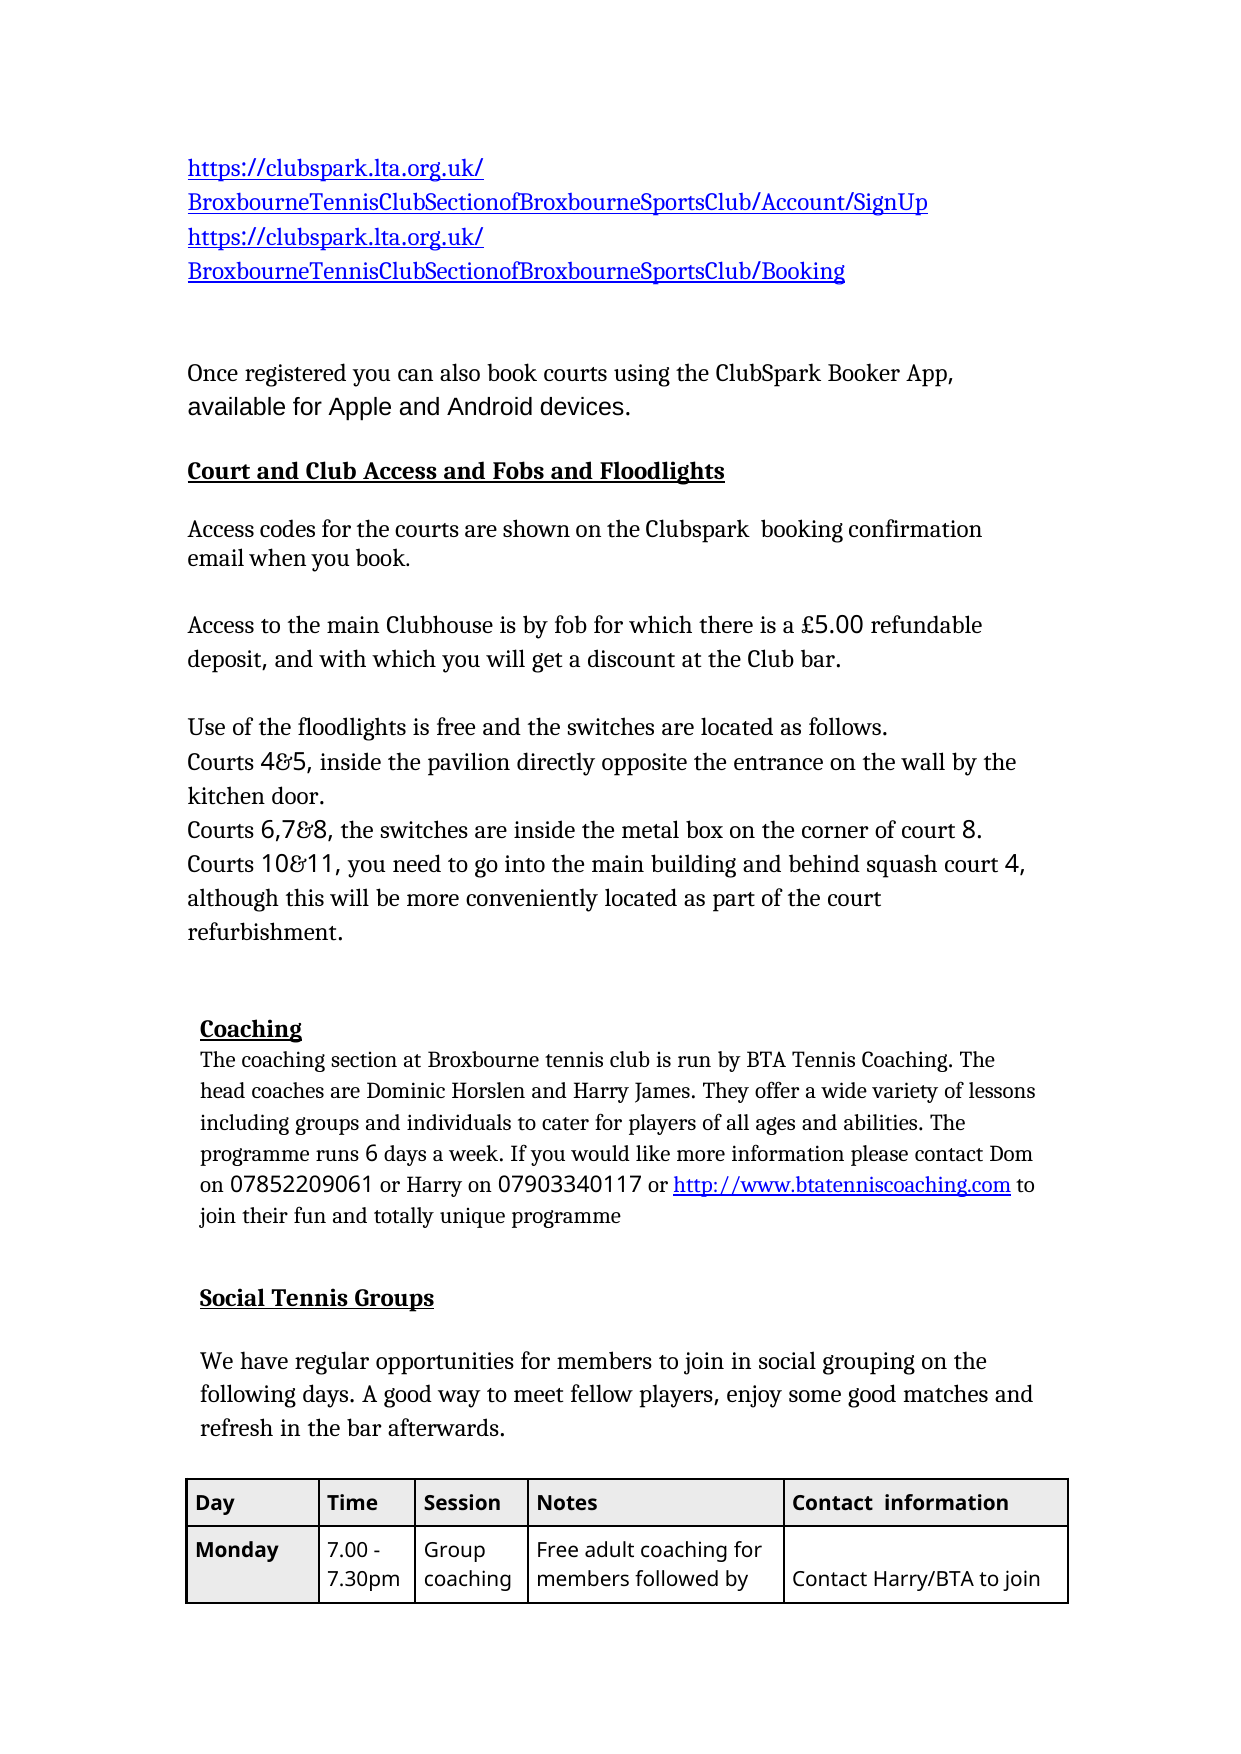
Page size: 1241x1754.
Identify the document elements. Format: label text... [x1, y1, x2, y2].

text Social Tennis Groups [200, 1283, 1036, 1312]
text Court and Club Access and Fobs and Floodlights [187, 457, 1036, 486]
text Use of the floodlights is free and the switches are located as follows. [187, 709, 1036, 743]
text The coaching section at Broxbourne tennis club is run by BTA Tennis Coaching. The head coaches are Dominic Horslen and Harry James. They offer a wide variety of lessons including groups and individuals to cater for players of all ages and abilities. The programme runs 6 days a week. If you would like more information please contact Dom on 07852209061 or Harry on 07903340117 or http://www.btatenniscoaching.com to join their fun and totally unique programme [200, 1043, 1036, 1231]
text Courts 6,7&8, the switches are inside the metal box on the corner of court 8. [187, 811, 1036, 846]
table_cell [416, 1527, 527, 1602]
text Courts 10&11, you need to go into the main building and behind squash court 4, although this will be more conveniently located as part of the court refurbishment. [187, 846, 1036, 948]
table_header Session [416, 1480, 527, 1525]
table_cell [529, 1527, 783, 1602]
table_header Notes [529, 1480, 783, 1525]
subtitle Coaching [200, 1016, 1053, 1043]
table_cell Monday [188, 1527, 318, 1602]
text We have regular opportunities for members to join in social grouping on the following days. A good way to meet fellow players, enjoy some good matches and refresh in the bar afterwards. [200, 1347, 1036, 1443]
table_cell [785, 1527, 1067, 1602]
text Courts 4&5, inside the pavilion directly opposite the entrance on the wall by the kitchen door. [187, 743, 1036, 811]
text Access codes for the courts are shown on the Clubspark booking confirmation email when you book. [187, 515, 1036, 572]
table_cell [320, 1527, 414, 1602]
table_header Time [320, 1480, 414, 1525]
table_header Contact information [785, 1480, 1067, 1525]
table_header Day [188, 1480, 318, 1525]
text Once registered you can also book courts using the ClubSpark Booker App, available for Apple and Android devices. [187, 355, 1036, 423]
text https://clubspark.lta.org.uk/BroxbourneTennisClubSectionofBroxbourneSportsClub/Account/SignUp [187, 150, 1036, 218]
text https://clubspark.lta.org.uk/BroxbourneTennisClubSectionofBroxbourneSportsClub/Booking [187, 218, 1036, 286]
text Access to the main Clubhouse is by fob for which there is a £5.00 refundable deposit, and with which you will get a discount at the Club bar. [187, 607, 1036, 675]
